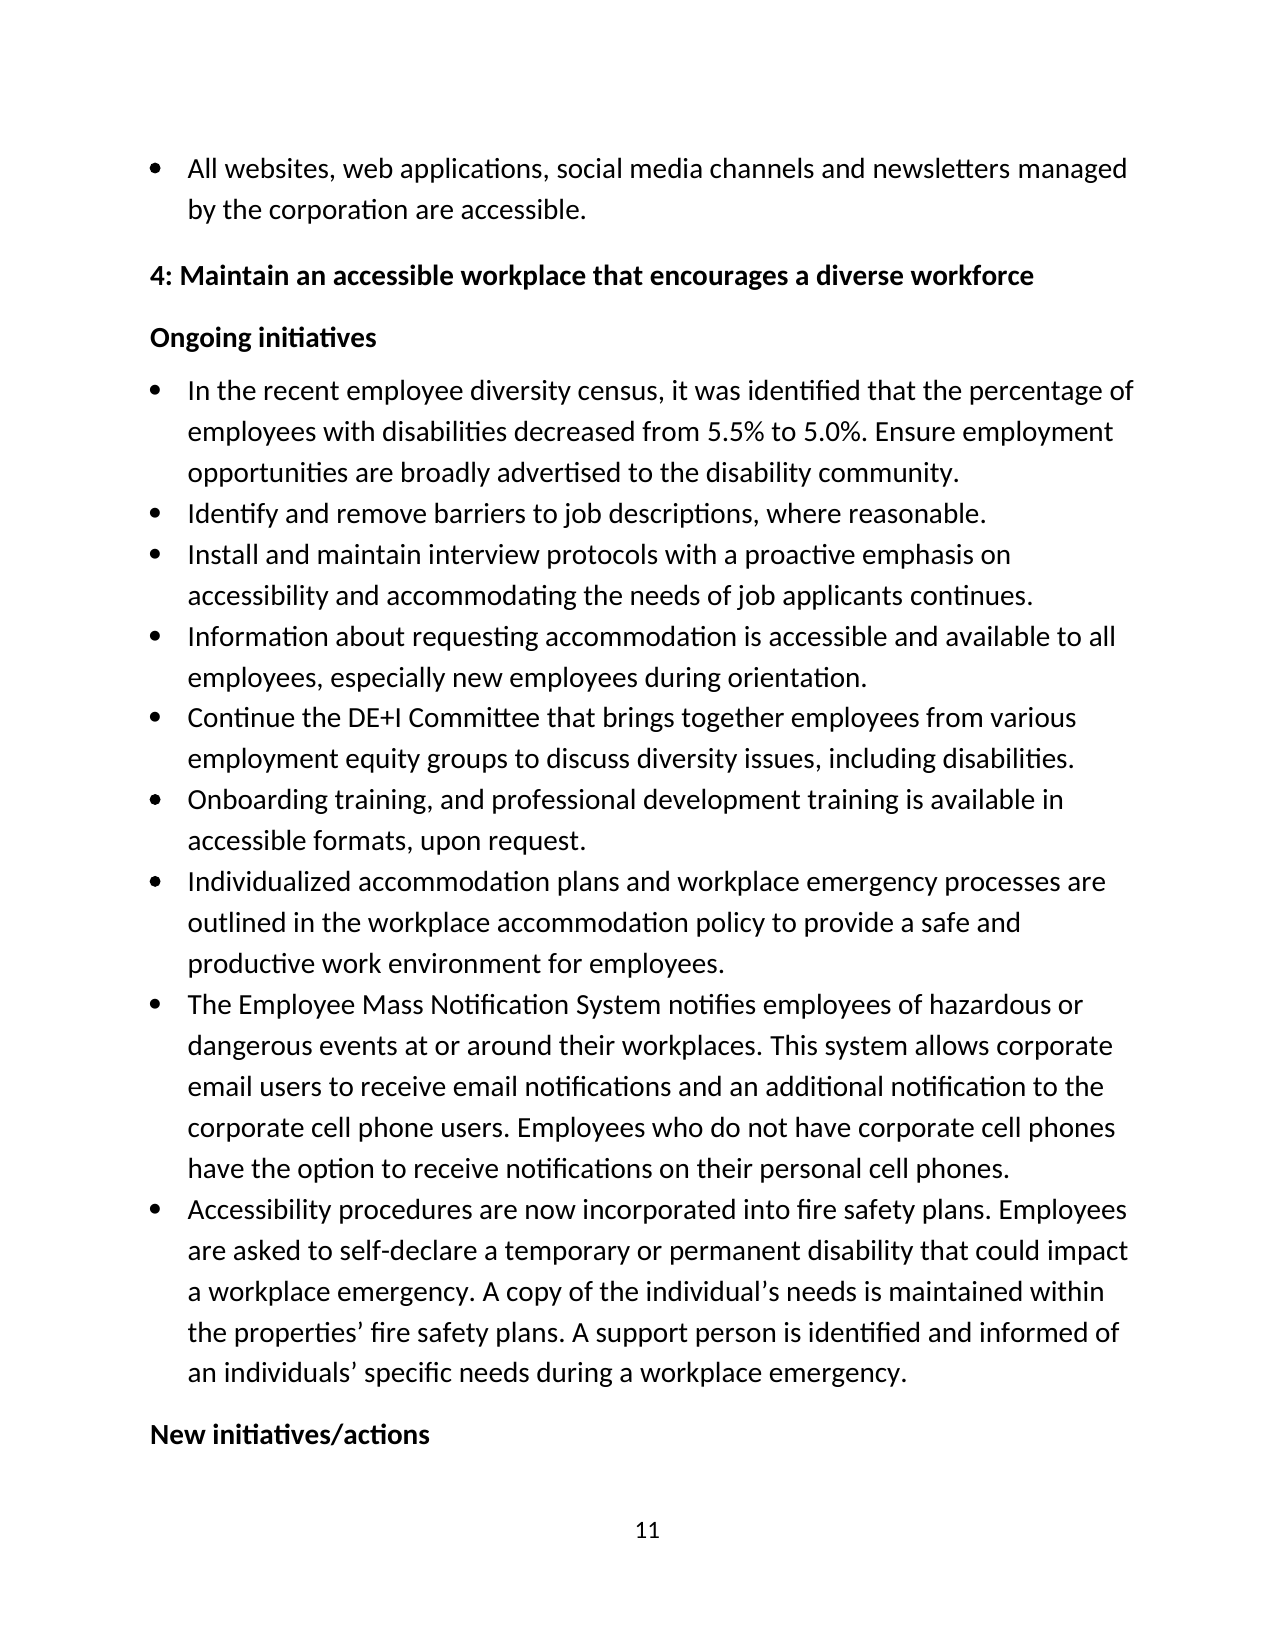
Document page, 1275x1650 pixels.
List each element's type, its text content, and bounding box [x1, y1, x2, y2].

list Install and maintain interview protocols with a proactive emphasis on accessibility and accommodating the needs of job applicants continues. [150, 536, 1144, 612]
list The Employee Mass Notification System notifies employees of hazardous or dangerous events at or around their workplaces. This system allows corporate email users to receive email notifications and an additional notification to the corporate cell phone users. Employees who do not have corporate cell phones have the option to receive notifications on their personal cell phones. [150, 986, 1144, 1186]
list Individualized accommodation plans and workplace emergency processes are outlined in the workplace accommodation policy to provide a safe and productive work environment for employees. [150, 863, 1144, 981]
text Ongoing initiatives [150, 319, 1144, 354]
list All websites, web applications, social media channels and newsletters managed by the corporation are accessible. [150, 150, 1144, 227]
list In the recent employee diversity census, it was identified that the percentage of employees with disabilities decreased from 5.5% to 5.0%. Ensure employment opportunities are broadly advertised to the disability community. [150, 372, 1144, 489]
list Continue the DE+I Committee that brings together employees from various employment equity groups to discuss diversity issues, including disabilities. [150, 699, 1144, 776]
list Accessibility procedures are now incorporated into fire safety plans. Employees are asked to self-declare a temporary or permanent disability that could impact a workplace emergency. A copy of the individual’s needs is maintained within the properties’ fire safety plans. A support person is identified and informed of an individuals’ specific needs during a workplace emergency. [150, 1191, 1144, 1390]
list Onboarding training, and professional development training is available in accessible formats, upon request. [150, 781, 1144, 858]
list Information about requesting accommodation is accessible and available to all employees, especially new employees during orientation. [150, 618, 1144, 694]
list Identify and remove barriers to job descriptions, where reasonable. [150, 495, 1144, 531]
text 4: Maintain an accessible workplace that encourages a diverse workforce [150, 257, 1144, 292]
text New initiatives/actions [150, 1416, 1144, 1452]
